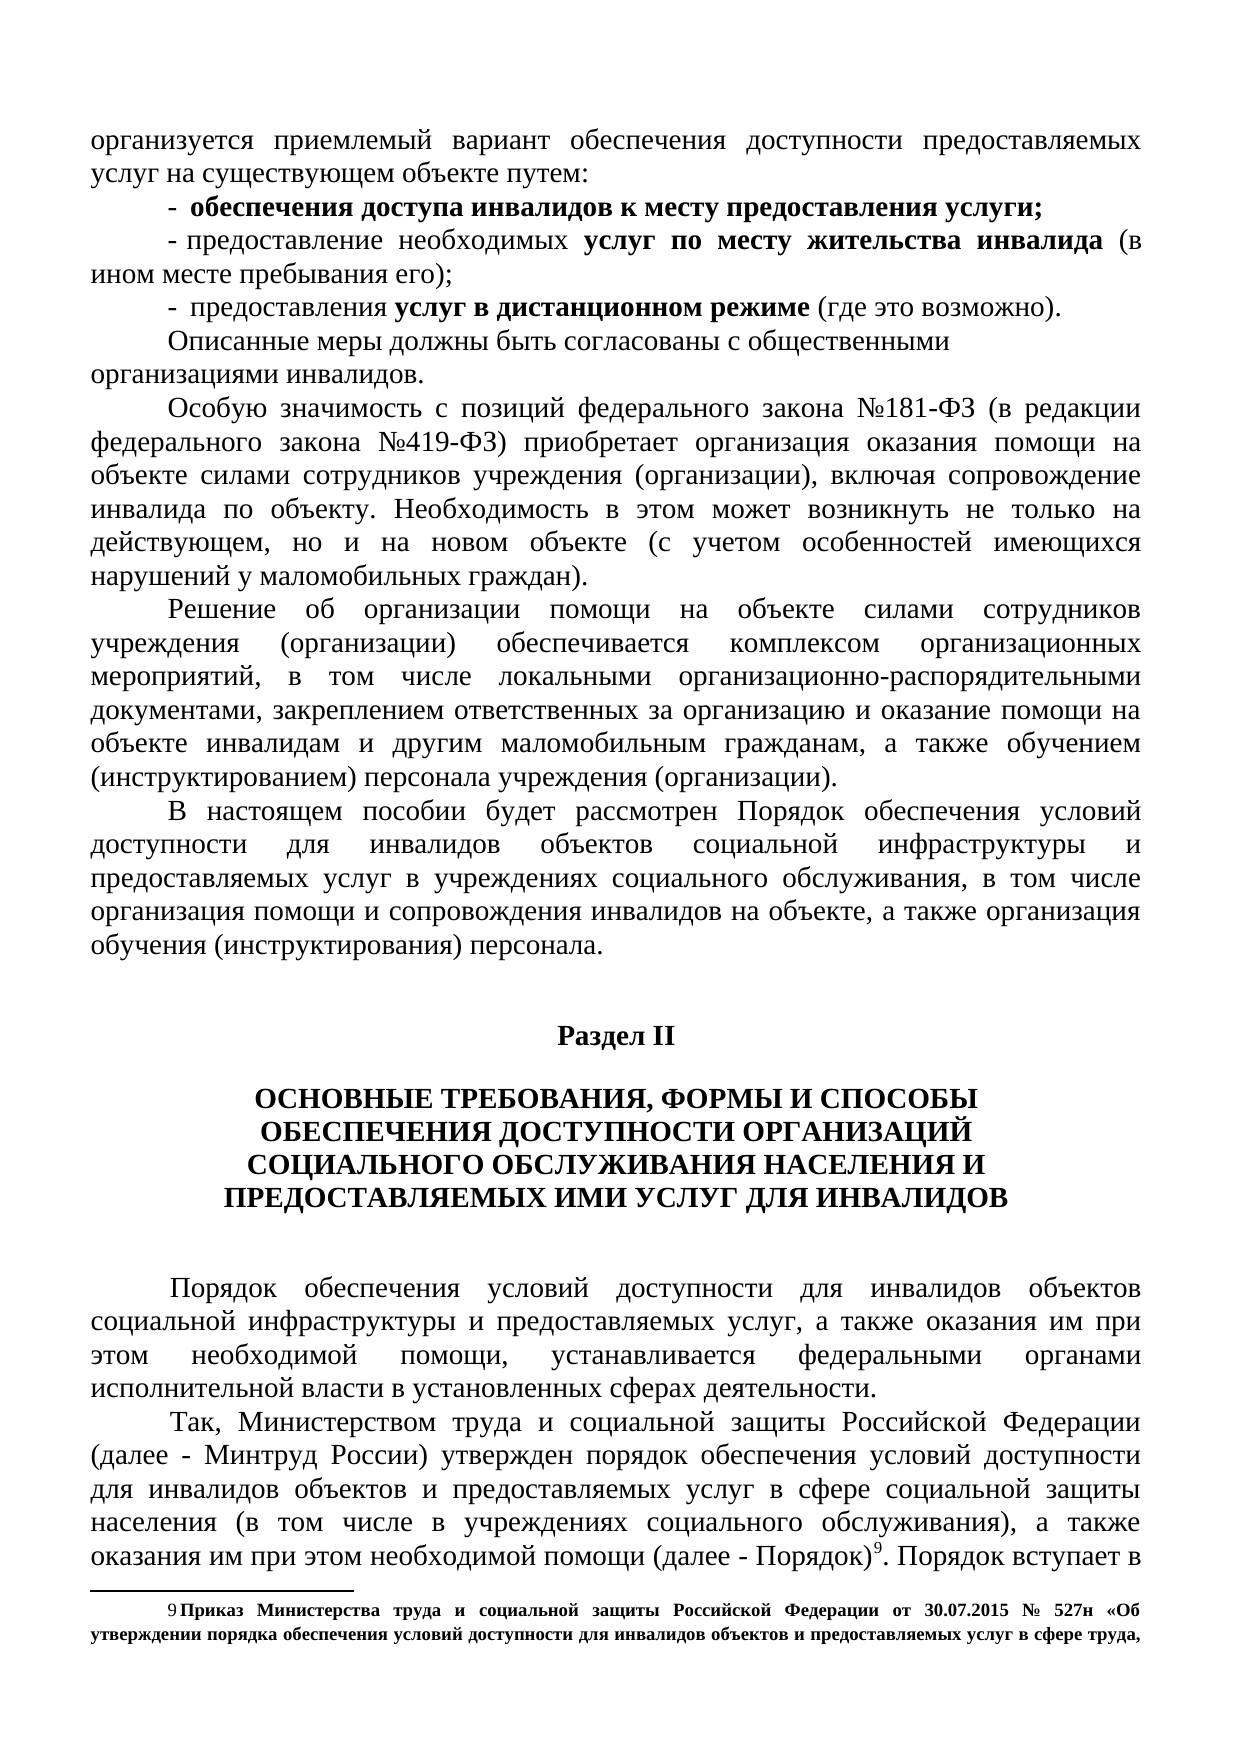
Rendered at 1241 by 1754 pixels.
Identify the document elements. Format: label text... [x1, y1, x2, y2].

text В настоящем пособии будет рассмотрен Порядок обеспечения условий доступности для инвалидов объектов социальной инфраструктуры и предоставляемых услуг в учреждениях социального обслуживания, в том числе организация помощи и сопровождения инвалидов на объекте, а также организация обучения (инструктирования) персонала. [90, 793, 1142, 961]
text организациями инвалидов. [90, 357, 1142, 391]
text Описанные меры должны быть согласованы с общественными [90, 323, 1142, 357]
text Особую значимость с позиций федерального закона №181-ФЗ (в редакции федерального закона №419-ФЗ) приобретает организация оказания помощи на объекте силами сотрудников учреждения (организации), включая сопровождение инвалида по объекту. Необходимость в этом может возникнуть не только на действующем, но и на новом объекте (с учетом особенностей имеющихся нарушений у маломобильных граждан). [90, 391, 1142, 592]
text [90, 122, 1142, 189]
list предоставления услуг в дистанционном режиме (где это возможно). [90, 290, 1142, 323]
text Решение об организации помощи на объекте силами сотрудников учреждения (организации) обеспечивается комплексом организационных мероприятий, в том числе локальными организационно-распорядительными документами, закреплением ответственных за организацию и оказание помощи на объекте инвалидам и другим маломобильным гражданам, а также обучением (инструктированием) персонала учреждения (организации). [90, 592, 1142, 793]
text Порядок обеспечения условий доступности для инвалидов объектов социальной инфраструктуры и предоставляемых услуг, а также оказания им при этом необходимой помощи, устанавливается федеральными органами исполнительной власти в установленных сферах деятельности. [90, 1270, 1142, 1404]
text Раздел II [90, 1022, 1142, 1051]
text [90, 1404, 1142, 1572]
list обеспечения доступа инвалидов к месту предоставления услуги; [90, 189, 1142, 223]
text ОСНОВНЫЕ ТРЕБОВАНИЯ, ФОРМЫ И СПОСОБЫ ОБЕСПЕЧЕНИЯ ДОСТУПНОСТИ ОРГАНИЗАЦИЙ СОЦИАЛЬНОГО ОБСЛУЖИВАНИЯ НАСЕЛЕНИЯ И ПРЕДОСТАВЛЯЕМЫХ ИМИ УСЛУГ ДЛЯ ИНВАЛИДОВ [90, 1082, 1142, 1214]
list предоставление необходимых услуг по месту жительства инвалида (в ином месте пребывания его); [90, 223, 1142, 290]
